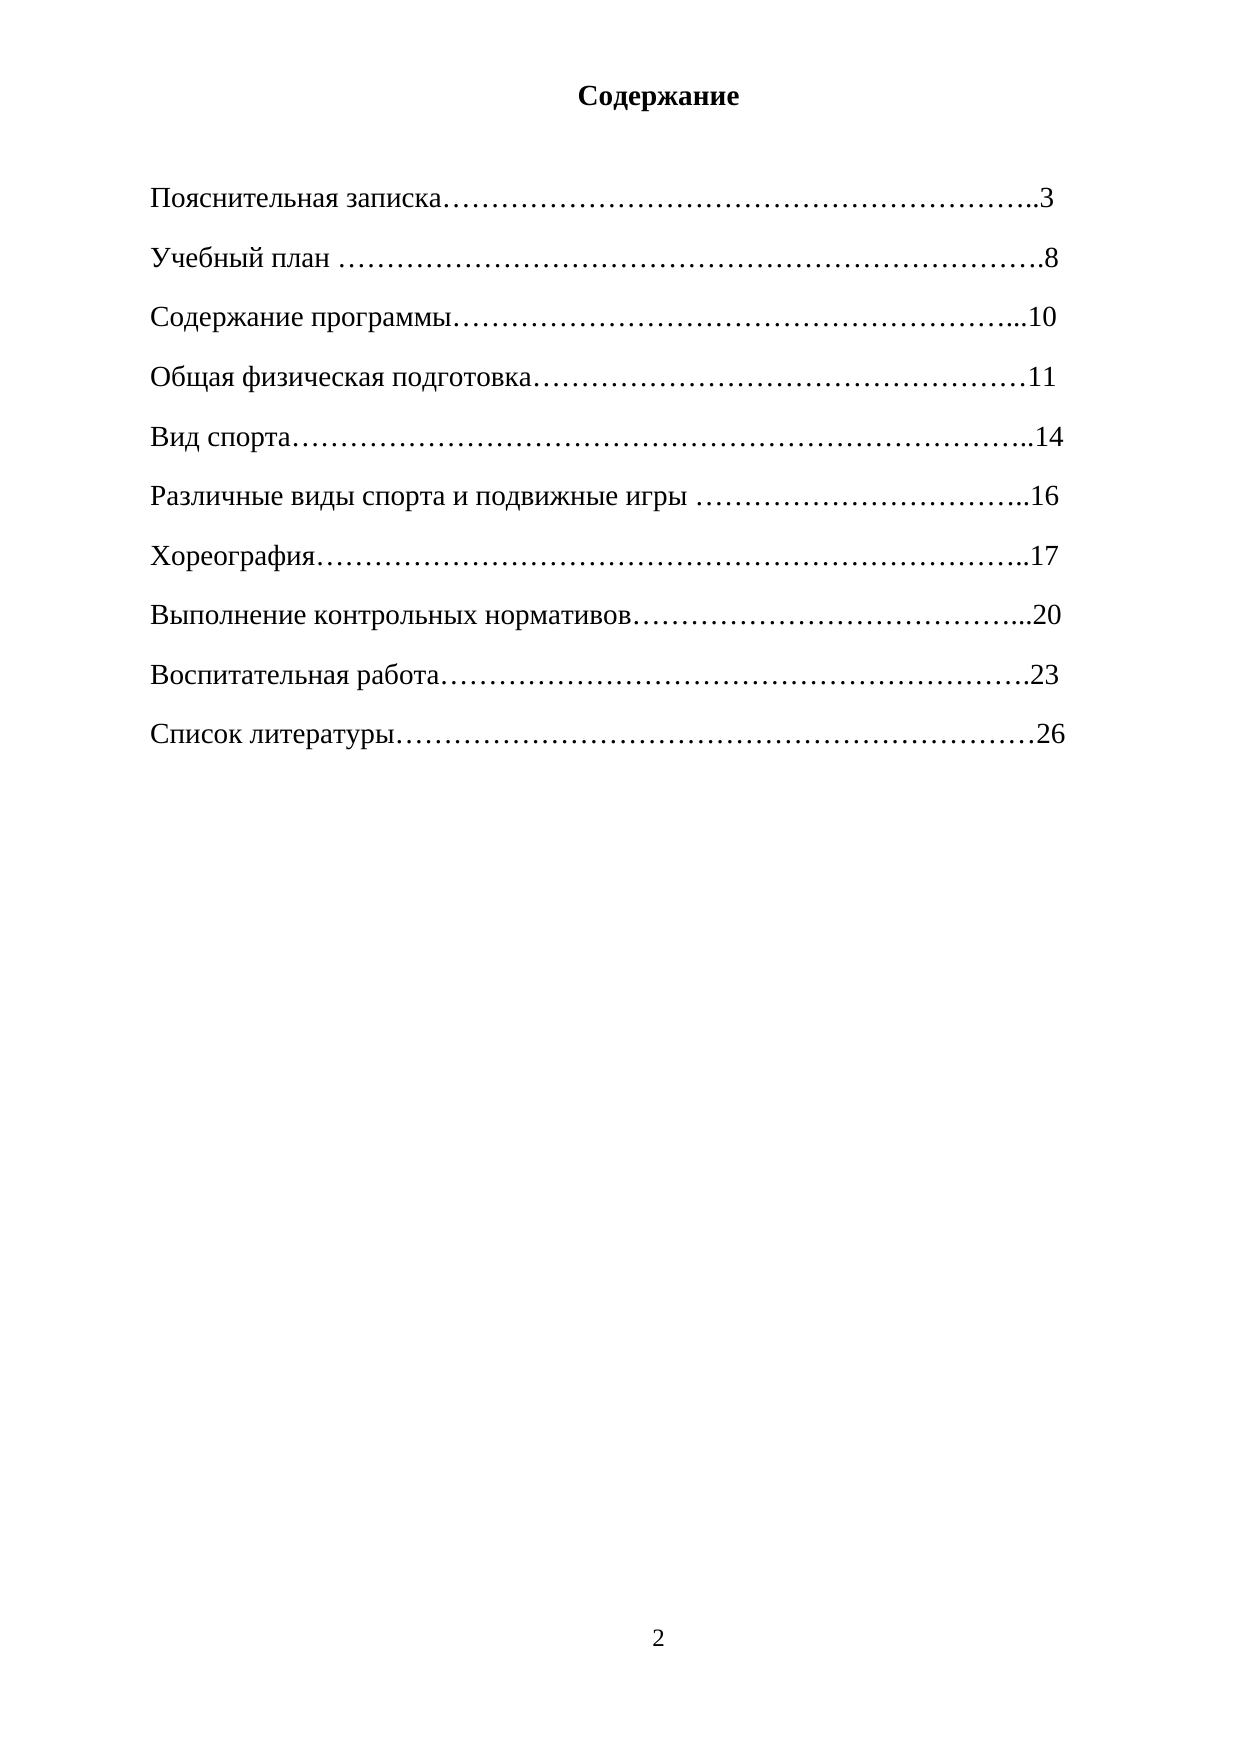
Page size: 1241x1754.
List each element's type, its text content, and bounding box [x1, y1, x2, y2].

text Список литературы…………………………………………………………26 [150, 717, 1190, 750]
text Содержание [150, 78, 1167, 111]
text Пояснительная записка……………………………………………………..3 [150, 180, 1190, 214]
text Вид спорта…………………………………………………………………..14 [150, 419, 1190, 452]
text Воспитательная работа…………………………………………………….23 [150, 657, 1190, 691]
text Общая физическая подготовка……………………………………………11 [150, 359, 1190, 393]
text Выполнение контрольных нормативов…………………………………...20 [150, 597, 1190, 631]
text Хореография………………………………………………………………..17 [150, 538, 1190, 571]
text Различные виды спорта и подвижные игры ……………………………..16 [150, 478, 1190, 512]
text Содержание программы…………………………………………………...10 [150, 299, 1190, 333]
text Учебный план ……………………………………………………………….8 [150, 240, 1190, 273]
